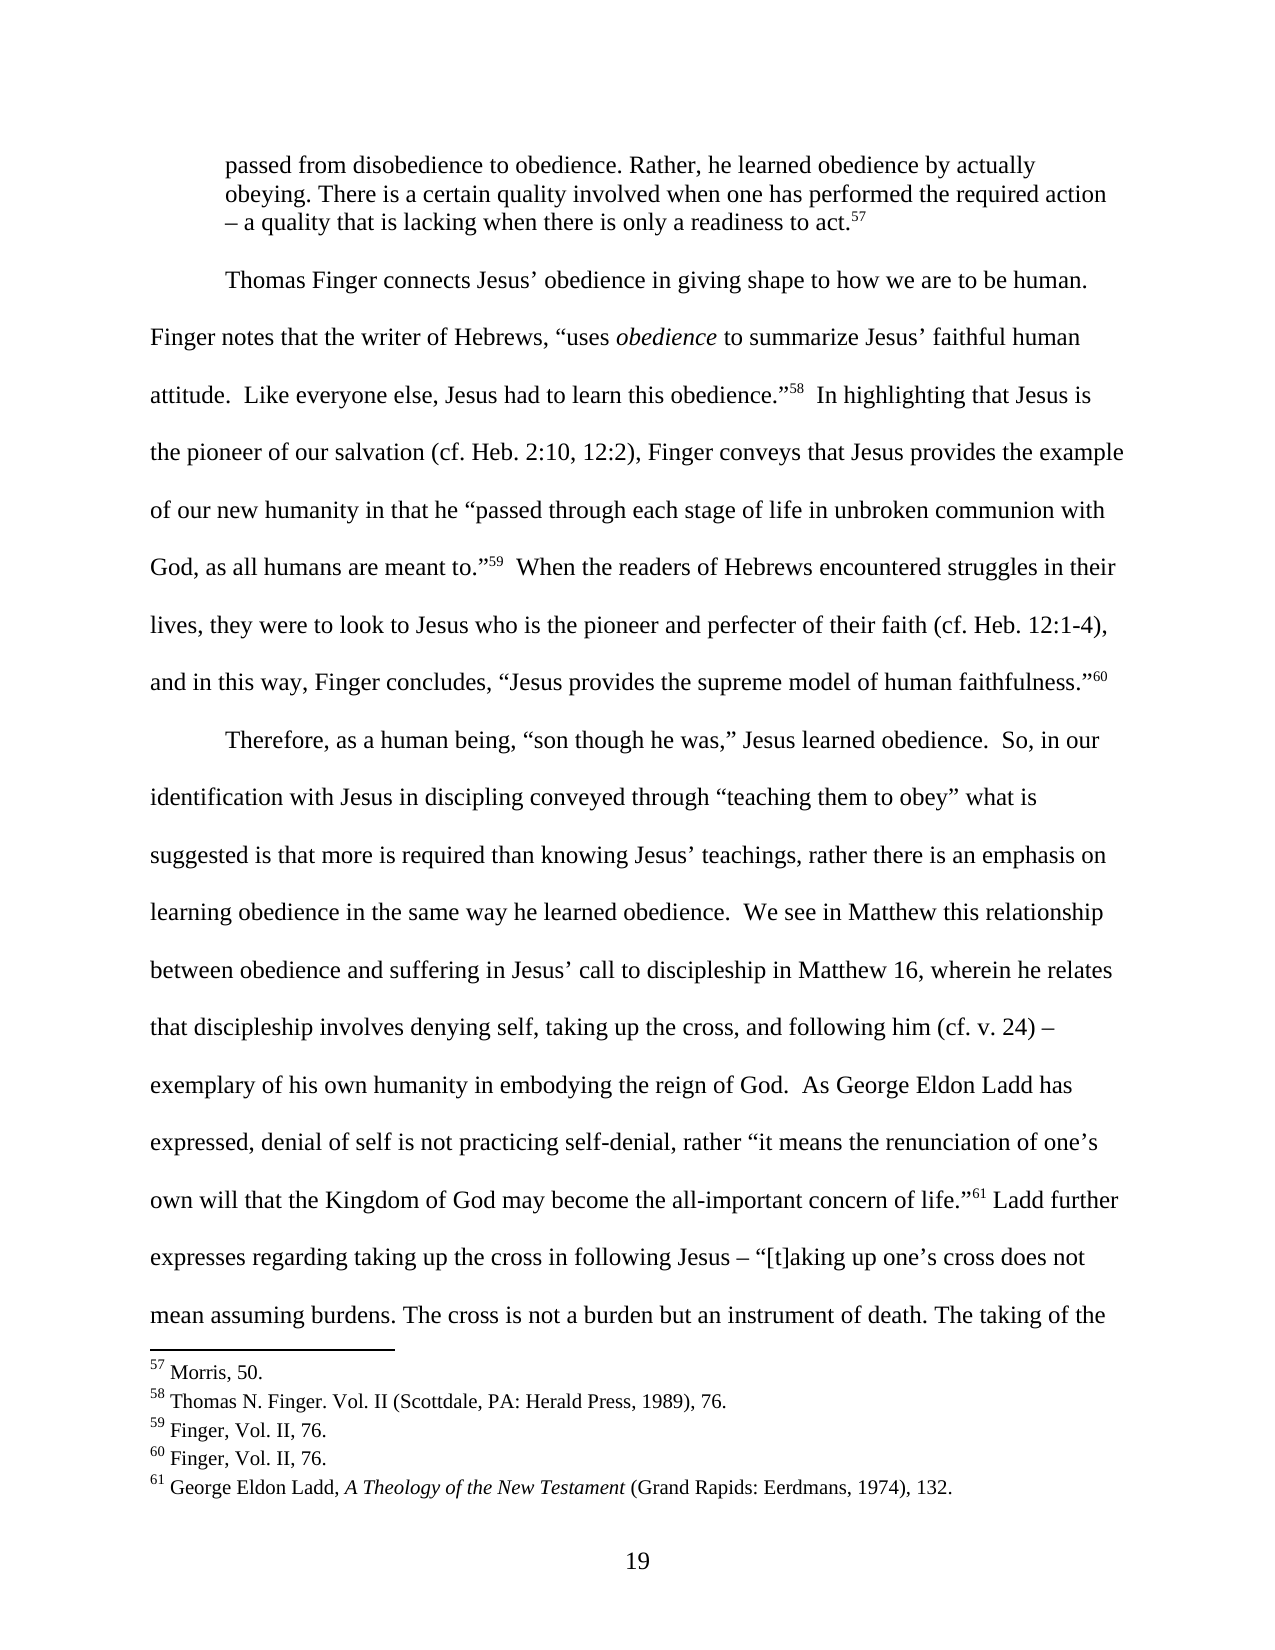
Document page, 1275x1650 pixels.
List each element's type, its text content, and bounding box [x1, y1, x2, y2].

text Thomas Finger connects Jesus’ obedience in giving shape to how we are to be human. Finger notes that the writer of Hebrews, “uses obedience to summarize Jesus’ faithful human attitude. Like everyone else, Jesus had to learn this obedience.” In highlighting that Jesus is the pioneer of our salvation (cf. Heb. 2:10, 12:2), Finger conveys that Jesus provides the example of our new humanity in that he “passed through each stage of life in unbroken communion with God, as all humans are meant to.” When the readers of Hebrews encountered struggles in their lives, they were to look to Jesus who is the pioneer and perfecter of their faith (cf. Heb. 12:1-4), and in this way, Finger concludes, “Jesus provides the supreme model of human faithfulness.” [150, 265, 1125, 696]
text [150, 725, 1125, 1329]
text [225, 150, 1125, 236]
